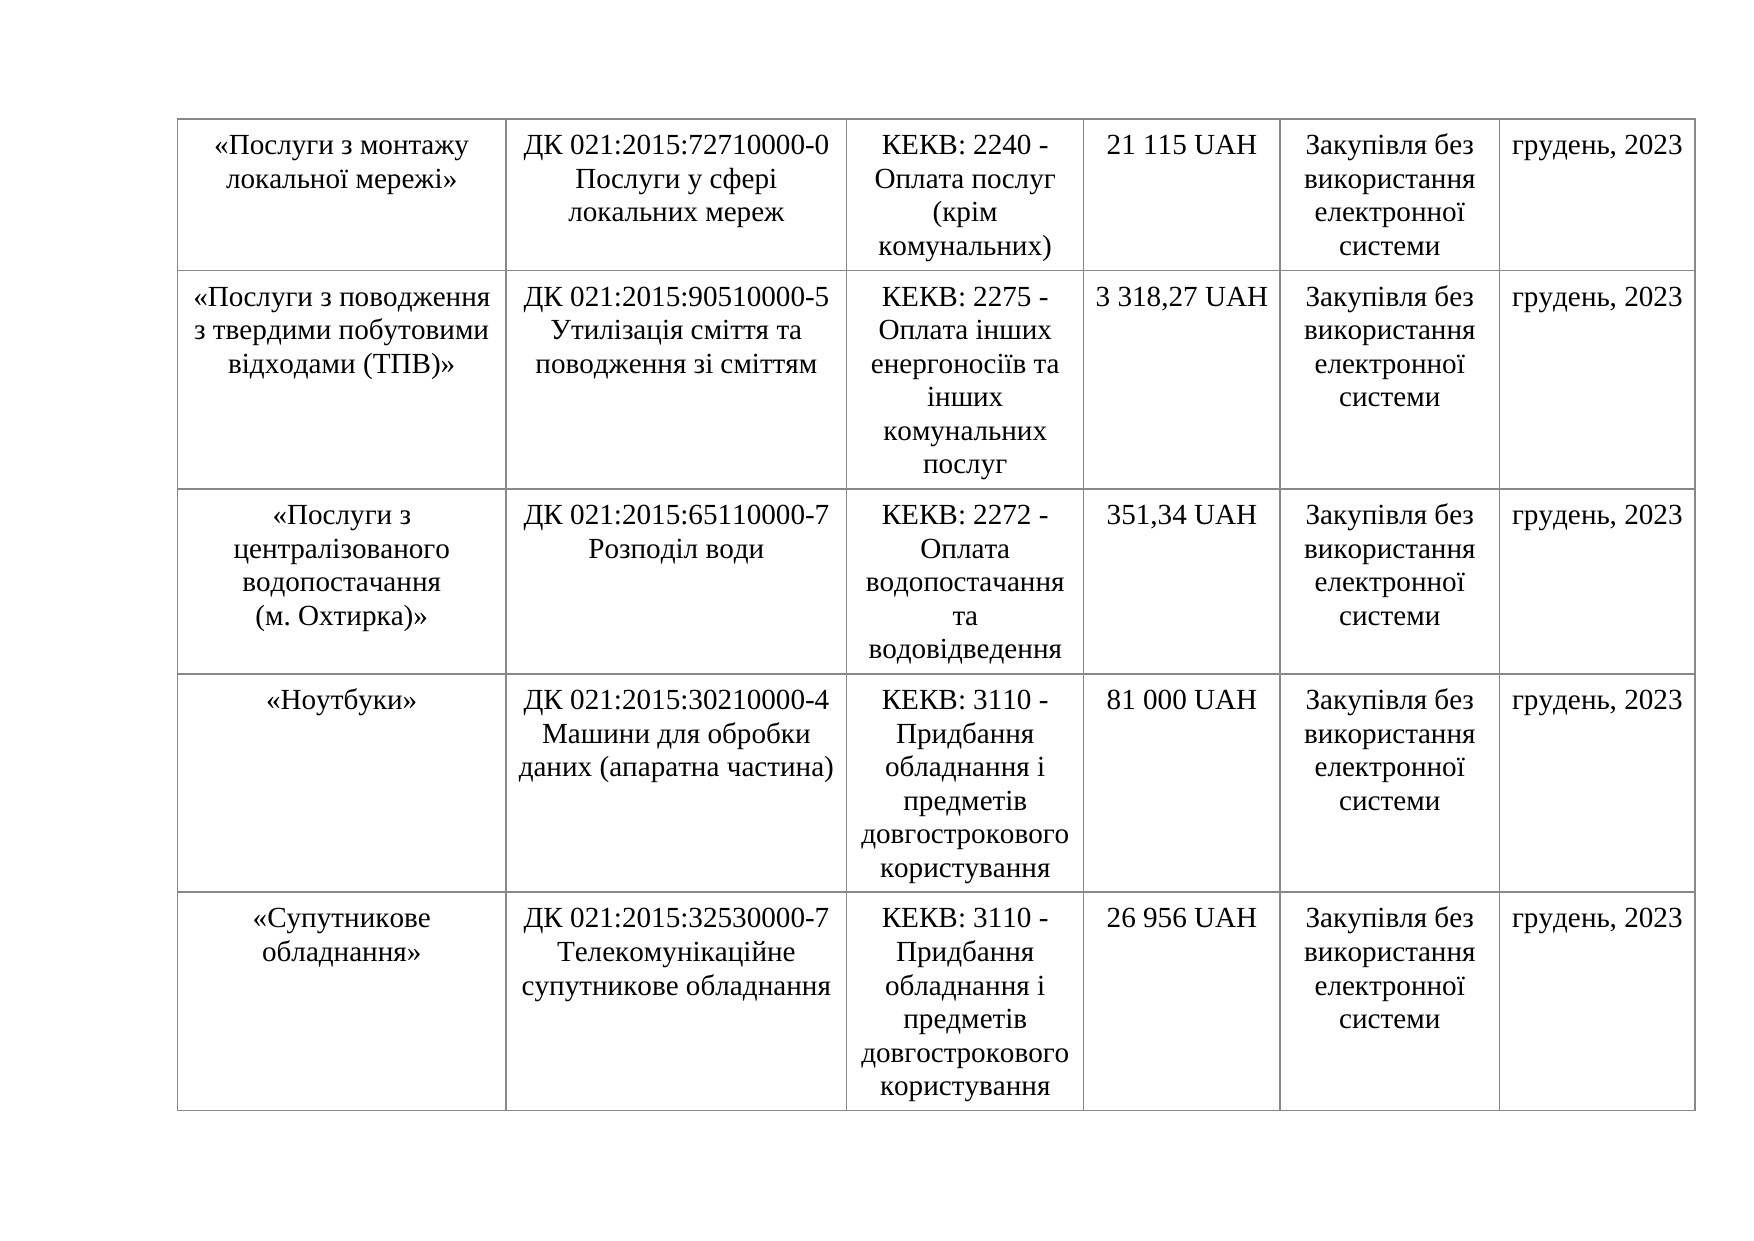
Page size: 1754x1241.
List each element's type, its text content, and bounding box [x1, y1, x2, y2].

table_cell «Супутникове обладнання» [178, 893, 505, 1110]
table_cell «Послуги з поводження з твердими побутовими відходами (ТПВ)» [178, 271, 505, 488]
table_cell грудень, 2023 [1500, 490, 1694, 673]
table_cell ДК 021:2015:30210000-4 Машини для обробки даних (апаратна частина) [507, 675, 846, 891]
table_cell 3 318,27 UAH [1084, 271, 1279, 488]
table_cell ДК 021:2015:72710000-0 Послуги у сфері локальних мереж [507, 120, 846, 269]
table_cell 351,34 UAH [1084, 490, 1279, 673]
table_cell КЕКВ: 3110 -Придбання обладнання і предметів довгострокового користування [847, 893, 1083, 1110]
table_cell «Ноутбуки» [178, 675, 505, 891]
table_cell «Послуги з монтажу локальної мережі» [178, 120, 505, 269]
table_cell ДК 021:2015:32530000-7 Телекомунікаційне супутникове обладнання [507, 893, 846, 1110]
table_cell 26 956 UAH [1084, 893, 1279, 1110]
table_cell Закупівля без використання електронної системи [1281, 675, 1499, 891]
table_cell Закупівля без використання електронної системи [1281, 490, 1499, 673]
table_cell 81 000 UAH [1084, 675, 1279, 891]
table_cell КЕКВ: 3110 -Придбання обладнання і предметів довгострокового користування [847, 675, 1083, 891]
table_cell 21 115 UAH [1084, 120, 1279, 269]
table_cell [1281, 120, 1499, 269]
table_cell ДК 021:2015:90510000-5 Утилізація сміття та поводження зі сміттям [507, 271, 846, 488]
table_cell грудень, 2023 [1500, 893, 1694, 1110]
table_cell КЕКВ: 2275 - Оплата інших енергоносіїв та інших комунальних послуг [847, 271, 1083, 488]
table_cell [1281, 893, 1499, 1110]
table_cell «Послуги з централізованого водопостачання (м. Охтирка)» [178, 490, 505, 673]
table_cell Закупівля без використання електронної системи [1281, 271, 1499, 488]
table_cell грудень, 2023 [1500, 675, 1694, 891]
table_cell КЕКВ: 2272 - Оплата водопостачання та водовідведення [847, 490, 1083, 673]
table_cell грудень, 2023 [1500, 271, 1694, 488]
table_cell КЕКВ: 2240 - Оплата послуг (крім комунальних) [847, 120, 1083, 269]
table_cell грудень, 2023 [1500, 120, 1694, 269]
table_cell ДК 021:2015:65110000-7 Розподіл води [507, 490, 846, 673]
